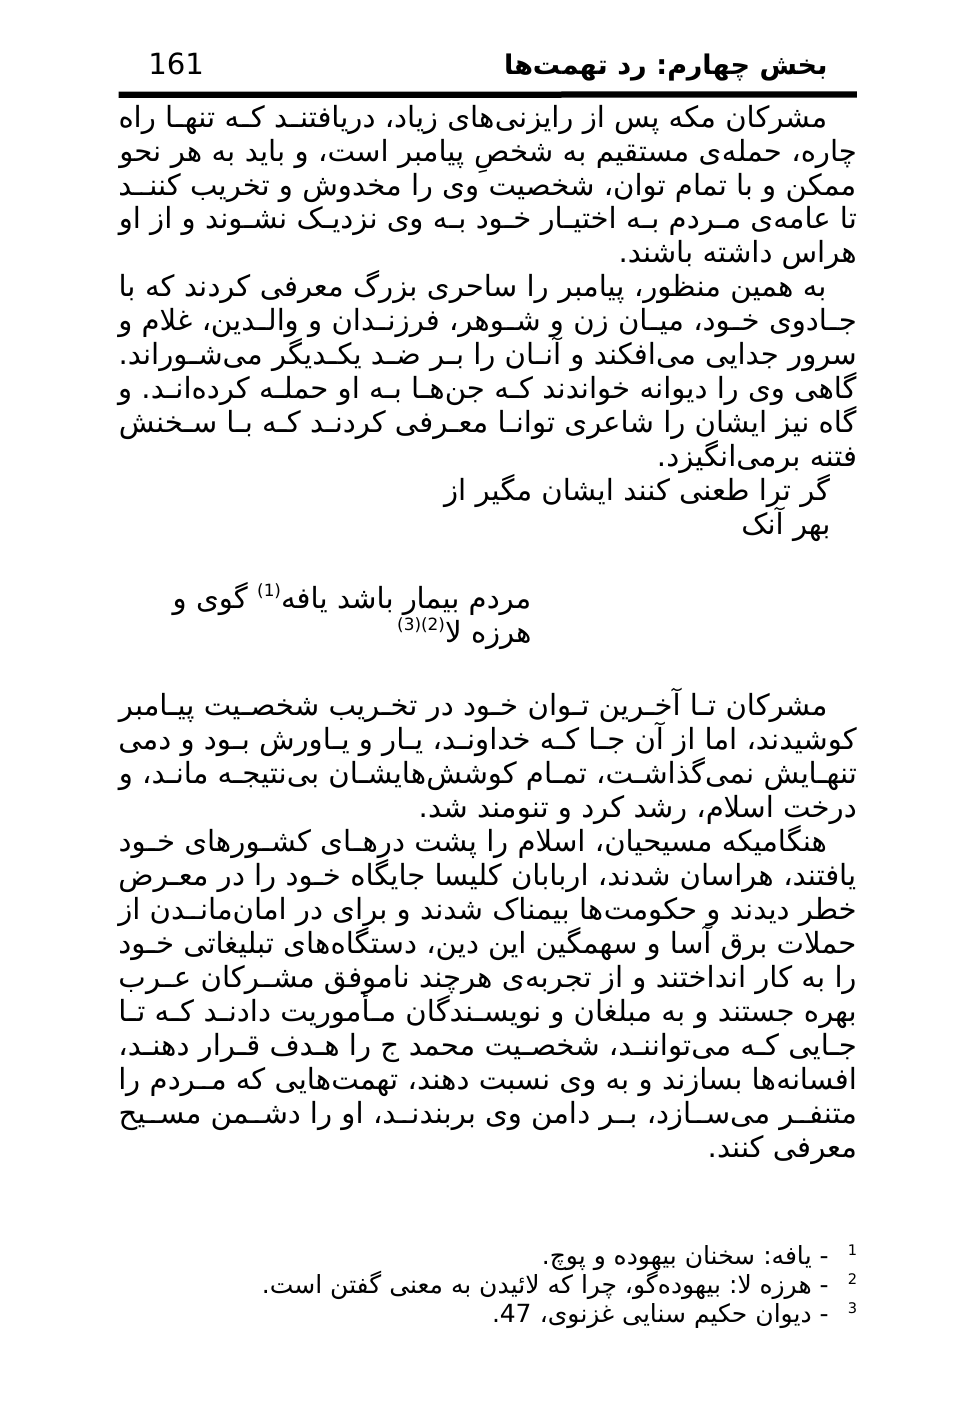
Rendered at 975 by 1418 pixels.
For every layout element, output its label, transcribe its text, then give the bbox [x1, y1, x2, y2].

text مشرکان مکه پس از رایزنی‌های زیاد، دریافتند که تنها راه چاره، حمله‌ی مستقیم به شخصِ پیامبر است، و باید به هر نحو ممکن و با تمام توان، شخصیت وی را مخدوش و تخریب کنند تا عامه‌ی مردم به اختیار خود به وی نزدیک نشوند و از او هراس داشته باشند. [118, 100, 857, 270]
text هنگامیکه مسیحیان، اسلام را پشت درهای کشورهای خود یافتند، هراسان شدند، اربابان کلیسا جایگاه خود را در معرض خطر دیدند و حکومت‌ها بیمناک شدند و برای در امان‌ماندن از حملات برق آسا و سهمگین این دین، دستگاه‌های تبلیغاتی خود را به کار انداختند و از تجربه‌ی هرچند ناموفق مشرکان عرب بهره جستند و به مبلغان و نویسندگان مأموریت دادند که تا جایی که می‌توانند، شخصیت محمد ج را هدف قرار دهند، افسانه‌ها بسازند و به وی نسبت دهند، تهمت‌هایی که مردم را متنفر می‌سازد، بر دامن وی بربندند، او را دشمن مسیح معرفی کنند. [118, 824, 857, 1164]
table_cell مردم بیمار باشد یافه() گوی و هرزه لا()() [133, 581, 842, 689]
text به همین منظور، پیامبر را ساحری بزرگ معرفی کردند که با جادوی خود، میان زن و شوهر، فرزندان و والدین، غلام و سرور جدایی می‌افکند و آنان را بر ضد یکدیگر می‌شوراند. گاهی وی را دیوانه خواندند که جن‌ها به او حمله کرده‌اند. و گاه نیز ایشان را شاعری توانا معرفی کردند که با سخنش فتنه برمی‌انگیزد. [118, 270, 857, 473]
text مشرکان تا آخرین توان خود در تخریب شخصیت پیامبر کوشیدند، اما از آن جا که خداوند، یار و یاورش بود و دمی تنهایش نمی‌گذاشت، تمام کوشش‌هایشان بی‌نتیجه ماند، و درخت اسلام، رشد کرد و تنومند شد. [118, 689, 857, 824]
table_header گر ترا طعنی کنند ایشان مگیر از بهر آنک [133, 474, 842, 581]
